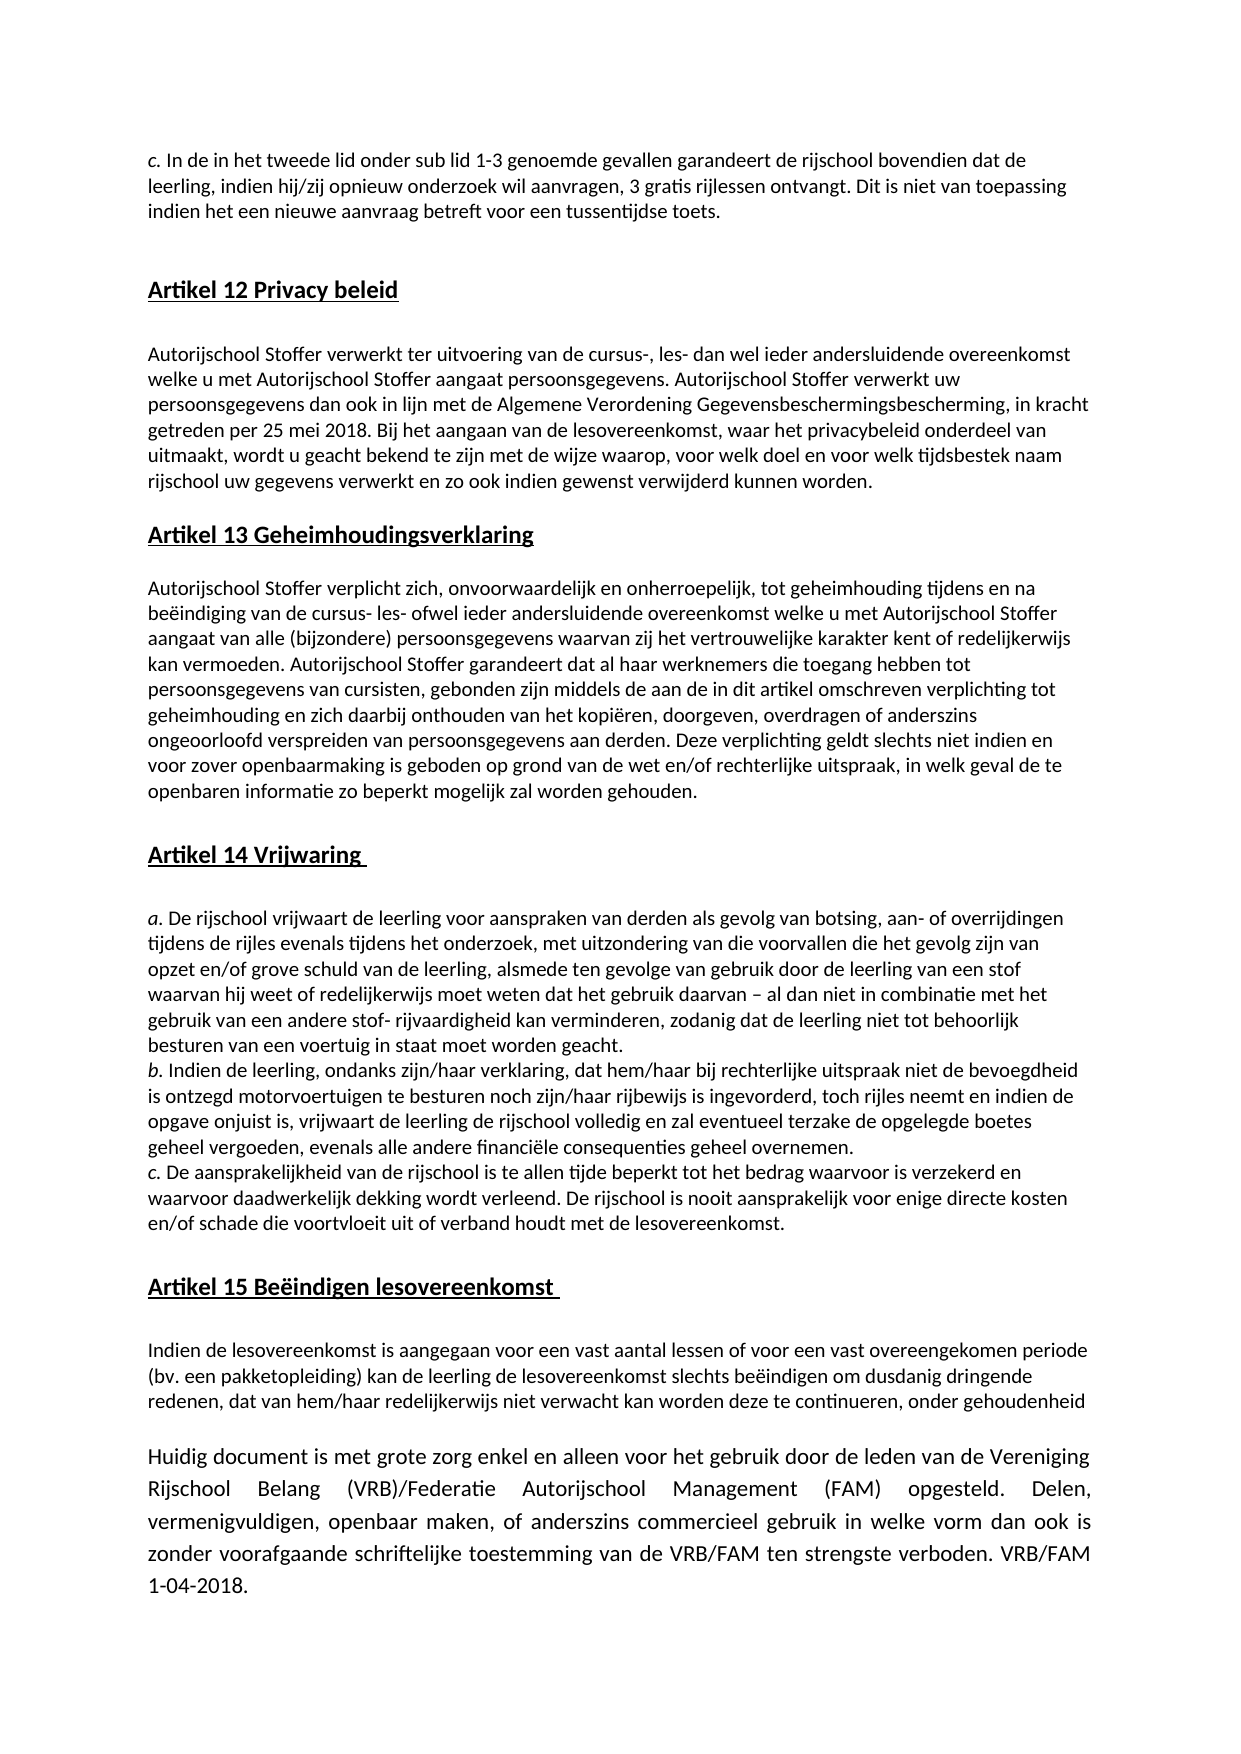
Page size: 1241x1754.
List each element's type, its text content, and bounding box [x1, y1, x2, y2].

text Autorijschool Stoffer verwerkt ter uitvoering van de cursus-, les- dan wel ieder andersluidende overeenkomst welke u met Autorijschool Stoffer aangaat persoonsgegevens. Autorijschool Stoffer verwerkt uw persoonsgegevens dan ook in lijn met de Algemene Verordening Gegevensbeschermingsbescherming, in kracht getreden per 25 mei 2018. Bij het aangaan van de lesovereenkomst, waar het privacybeleid onderdeel van uitmaakt, wordt u geacht bekend te zijn met de wijze waarop, voor welk doel en voor welk tijdsbestek naam rijschool uw gegevens verwerkt en zo ook indien gewenst verwijderd kunnen worden. [148, 341, 1093, 493]
text Artikel 15 Beëindigen lesovereenkomst [148, 1271, 1093, 1302]
text Artikel 14 Vrijwaring [148, 839, 1093, 869]
text c. In de in het tweede lid onder sub lid 1-3 genoemde gevallen garandeert de rijschool bovendien dat de leerling, indien hij/zij opnieuw onderzoek wil aanvragen, 3 gratis rijlessen ontvangt. Dit is niet van toepassing indien het een nieuwe aanvraag betreft voor een tussentijdse toets. [148, 148, 1093, 224]
text Autorijschool Stoffer verplicht zich, onvoorwaardelijk en onherroepelijk, tot geheimhouding tijdens en na beëindiging van de cursus- les- ofwel ieder andersluidende overeenkomst welke u met Autorijschool Stoffer aangaat van alle (bijzondere) persoonsgegevens waarvan zij het vertrouwelijke karakter kent of redelijkerwijs kan vermoeden. Autorijschool Stoffer garandeert dat al haar werknemers die toegang hebben tot persoonsgegevens van cursisten, gebonden zijn middels de aan de in dit artikel omschreven verplichting tot geheimhouding en zich daarbij onthouden van het kopiëren, doorgeven, overdragen of anderszins ongeoorloofd verspreiden van persoonsgegevens aan derden. Deze verplichting geldt slechts niet indien en voor zover openbaarmaking is geboden op grond van de wet en/of rechterlijke uitspraak, in welk geval de te openbaren informatie zo beperkt mogelijk zal worden gehouden. [148, 575, 1093, 803]
text b. Indien de leerling, ondanks zijn/haar verklaring, dat hem/haar bij rechterlijke uitspraak niet de bevoegdheid is ontzegd motorvoertuigen te besturen noch zijn/haar rijbewijs is ingevorderd, toch rijles neemt en indien de opgave onjuist is, vrijwaart de leerling de rijschool volledig en zal eventueel terzake de opgelegde boetes geheel vergoeden, evenals alle andere financiële consequenties geheel overnemen. [148, 1058, 1093, 1159]
text a. De rijschool vrijwaart de leerling voor aanspraken van derden als gevolg van botsing, aan- of overrijdingen tijdens de rijles evenals tijdens het onderzoek, met uitzondering van die voorvallen die het gevolg zijn van opzet en/of grove schuld van de leerling, alsmede ten gevolge van gebruik door de leerling van een stof waarvan hij weet of redelijkerwijs moet weten dat het gebruik daarvan – al dan niet in combinatie met het gebruik van een andere stof- rijvaardigheid kan verminderen, zodanig dat de leerling niet tot behoorlijk besturen van een voertuig in staat moet worden geacht. [148, 905, 1093, 1058]
text Artikel 13 Geheimhoudingsverklaring [148, 519, 1093, 549]
text Artikel 12 Privacy beleid [148, 275, 1093, 305]
text c. De aansprakelijkheid van de rijschool is te allen tijde beperkt tot het bedrag waarvoor is verzekerd en waarvoor daadwerkelijk dekking wordt verleend. De rijschool is nooit aansprakelijk voor enige directe kosten en/of schade die voortvloeit uit of verband houdt met de lesovereenkomst. [148, 1159, 1093, 1236]
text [148, 1337, 1093, 1414]
